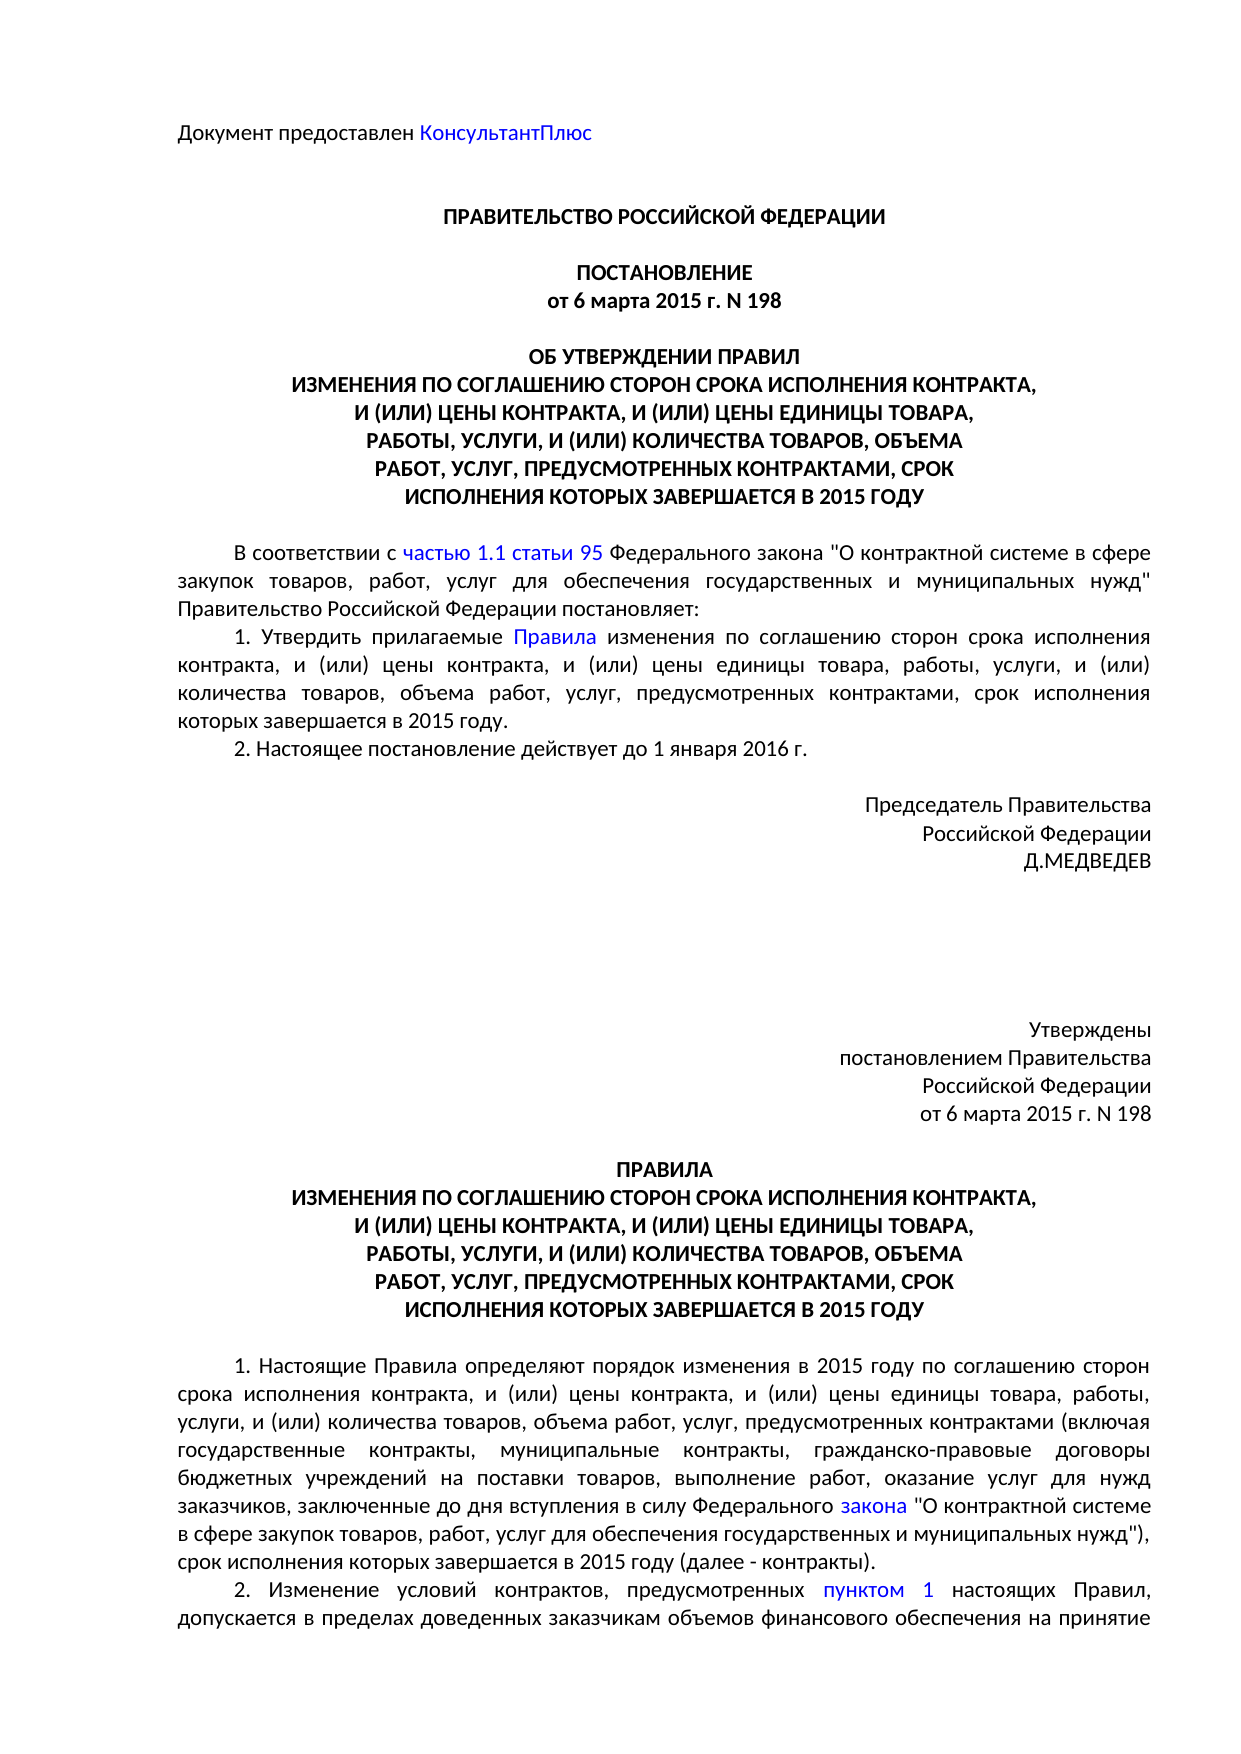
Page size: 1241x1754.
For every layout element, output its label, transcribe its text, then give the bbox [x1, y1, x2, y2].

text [177, 1575, 1152, 1631]
text В соответствии с частью 1.1 статьи 95 Федерального закона "О контрактной системе в сфере закупок товаров, работ, услуг для обеспечения государственных и муниципальных нужд" Правительство Российской Федерации постановляет: [177, 538, 1152, 622]
text 2. Настоящее постановление действует до 1 января 2016 г. [177, 734, 1152, 763]
text Российской Федерации [177, 1071, 1152, 1099]
text ПРАВИЛА [177, 1155, 1152, 1183]
text ПРАВИТЕЛЬСТВО РОССИЙСКОЙ ФЕДЕРАЦИИ [177, 202, 1152, 230]
text Председатель Правительства [177, 791, 1152, 819]
text от 6 марта 2015 г. N 198 [177, 286, 1152, 314]
text Документ предоставлен КонсультантПлюс [177, 118, 1152, 174]
text постановлением Правительства [177, 1043, 1152, 1071]
text РАБОТ, УСЛУГ, ПРЕДУСМОТРЕННЫХ КОНТРАКТАМИ, СРОК [177, 1267, 1152, 1295]
text И (ИЛИ) ЦЕНЫ КОНТРАКТА, И (ИЛИ) ЦЕНЫ ЕДИНИЦЫ ТОВАРА, [177, 1211, 1152, 1239]
text ИЗМЕНЕНИЯ ПО СОГЛАШЕНИЮ СТОРОН СРОКА ИСПОЛНЕНИЯ КОНТРАКТА, [177, 1183, 1152, 1211]
text ИСПОЛНЕНИЯ КОТОРЫХ ЗАВЕРШАЕТСЯ В 2015 ГОДУ [177, 482, 1152, 510]
text от 6 марта 2015 г. N 198 [177, 1099, 1152, 1127]
text ПОСТАНОВЛЕНИЕ [177, 258, 1152, 286]
text ОБ УТВЕРЖДЕНИИ ПРАВИЛ [177, 342, 1152, 370]
text РАБОТЫ, УСЛУГИ, И (ИЛИ) КОЛИЧЕСТВА ТОВАРОВ, ОБЪЕМА [177, 1239, 1152, 1267]
text Российской Федерации [177, 819, 1152, 847]
text РАБОТЫ, УСЛУГИ, И (ИЛИ) КОЛИЧЕСТВА ТОВАРОВ, ОБЪЕМА [177, 426, 1152, 454]
text ИЗМЕНЕНИЯ ПО СОГЛАШЕНИЮ СТОРОН СРОКА ИСПОЛНЕНИЯ КОНТРАКТА, [177, 370, 1152, 398]
text ИСПОЛНЕНИЯ КОТОРЫХ ЗАВЕРШАЕТСЯ В 2015 ГОДУ [177, 1295, 1152, 1323]
text Д.МЕДВЕДЕВ [177, 847, 1152, 875]
text Утверждены [177, 1015, 1152, 1043]
text И (ИЛИ) ЦЕНЫ КОНТРАКТА, И (ИЛИ) ЦЕНЫ ЕДИНИЦЫ ТОВАРА, [177, 398, 1152, 426]
text 1. Настоящие Правила определяют порядок изменения в 2015 году по соглашению сторон срока исполнения контракта, и (или) цены контракта, и (или) цены единицы товара, работы, услуги, и (или) количества товаров, объема работ, услуг, предусмотренных контрактами (включая государственные контракты, муниципальные контракты, гражданско-правовые договоры бюджетных учреждений на поставки товаров, выполнение работ, оказание услуг для нужд заказчиков, заключенные до дня вступления в силу Федерального закона "О контрактной системе в сфере закупок товаров, работ, услуг для обеспечения государственных и муниципальных нужд"), срок исполнения которых завершается в 2015 году (далее - контракты). [177, 1351, 1152, 1575]
text 1. Утвердить прилагаемые Правила изменения по соглашению сторон срока исполнения контракта, и (или) цены контракта, и (или) цены единицы товара, работы, услуги, и (или) количества товаров, объема работ, услуг, предусмотренных контрактами, срок исполнения которых завершается в 2015 году. [177, 622, 1152, 734]
text РАБОТ, УСЛУГ, ПРЕДУСМОТРЕННЫХ КОНТРАКТАМИ, СРОК [177, 454, 1152, 482]
